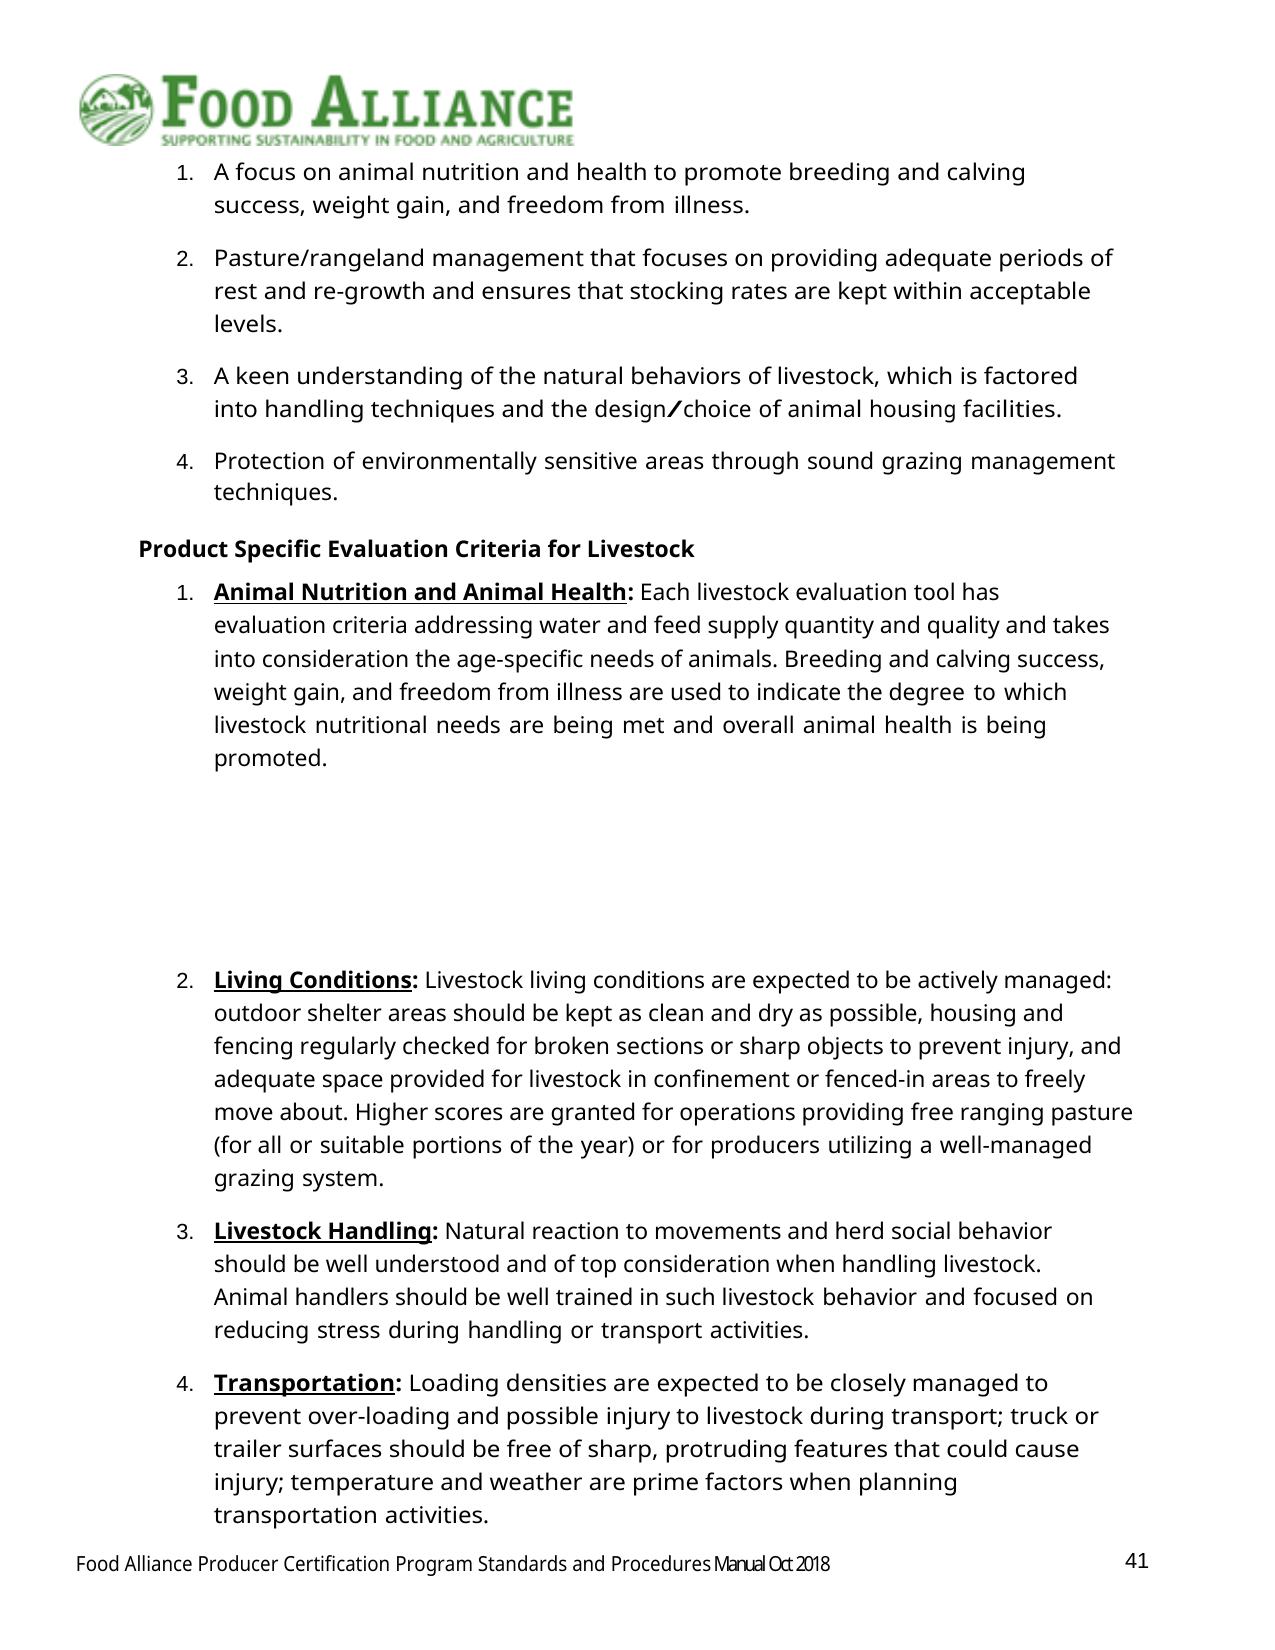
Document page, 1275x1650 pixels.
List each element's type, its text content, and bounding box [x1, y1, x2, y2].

list Animal Nutrition and Animal Health: Each livestock evaluation tool has evaluation criteria addressing water and feed supply quantity and quality and takes into consideration the age-specific needs of animals. Breeding and calving success, weight gain, and freedom from illness are used to indicate the degree to which livestock nutritional needs are being met and overall animal health is being promoted. [176, 576, 1116, 773]
picture [78, 74, 575, 146]
list Transportation: Loading densities are expected to be closely managed to prevent over-loading and possible injury to livestock during transport; truck or trailer surfaces should be free of sharp, protruding features that could cause injury; temperature and weather are prime factors when planning transportation activities. [176, 1367, 1121, 1531]
list Protection of environmentally sensitive areas through sound grazing management techniques. [176, 445, 1155, 508]
subtitle Product Specific Evaluation Criteria for Livestock [138, 533, 1155, 564]
list Living Conditions: Livestock living conditions are expected to be actively managed: outdoor shelter areas should be kept as clean and dry as possible, housing and fencing regularly checked for broken sections or sharp objects to prevent injury, and adequate space provided for livestock in confinement or fenced-in areas to freely move about. Higher scores are granted for operations providing free ranging pasture (for all or suitable portions of the year) or for producers utilizing a well-managed grazing system. [176, 964, 1136, 1194]
list A focus on animal nutrition and health to promote breeding and calving success, weight gain, and freedom from illness. [176, 156, 1066, 220]
list Livestock Handling: Natural reaction to movements and herd social behavior should be well understood and of top consideration when handling livestock. Animal handlers should be well trained in such livestock behavior and focused on reducing stress during handling or transport activities. [176, 1215, 1123, 1346]
list A keen understanding of the natural behaviors of livestock, which is factored into handling techniques and the design/choice of animal housing facilities. [176, 360, 1123, 424]
list Pasture/rangeland management that focuses on providing adequate periods of rest and re-growth and ensures that stocking rates are kept within acceptable levels. [176, 242, 1119, 339]
